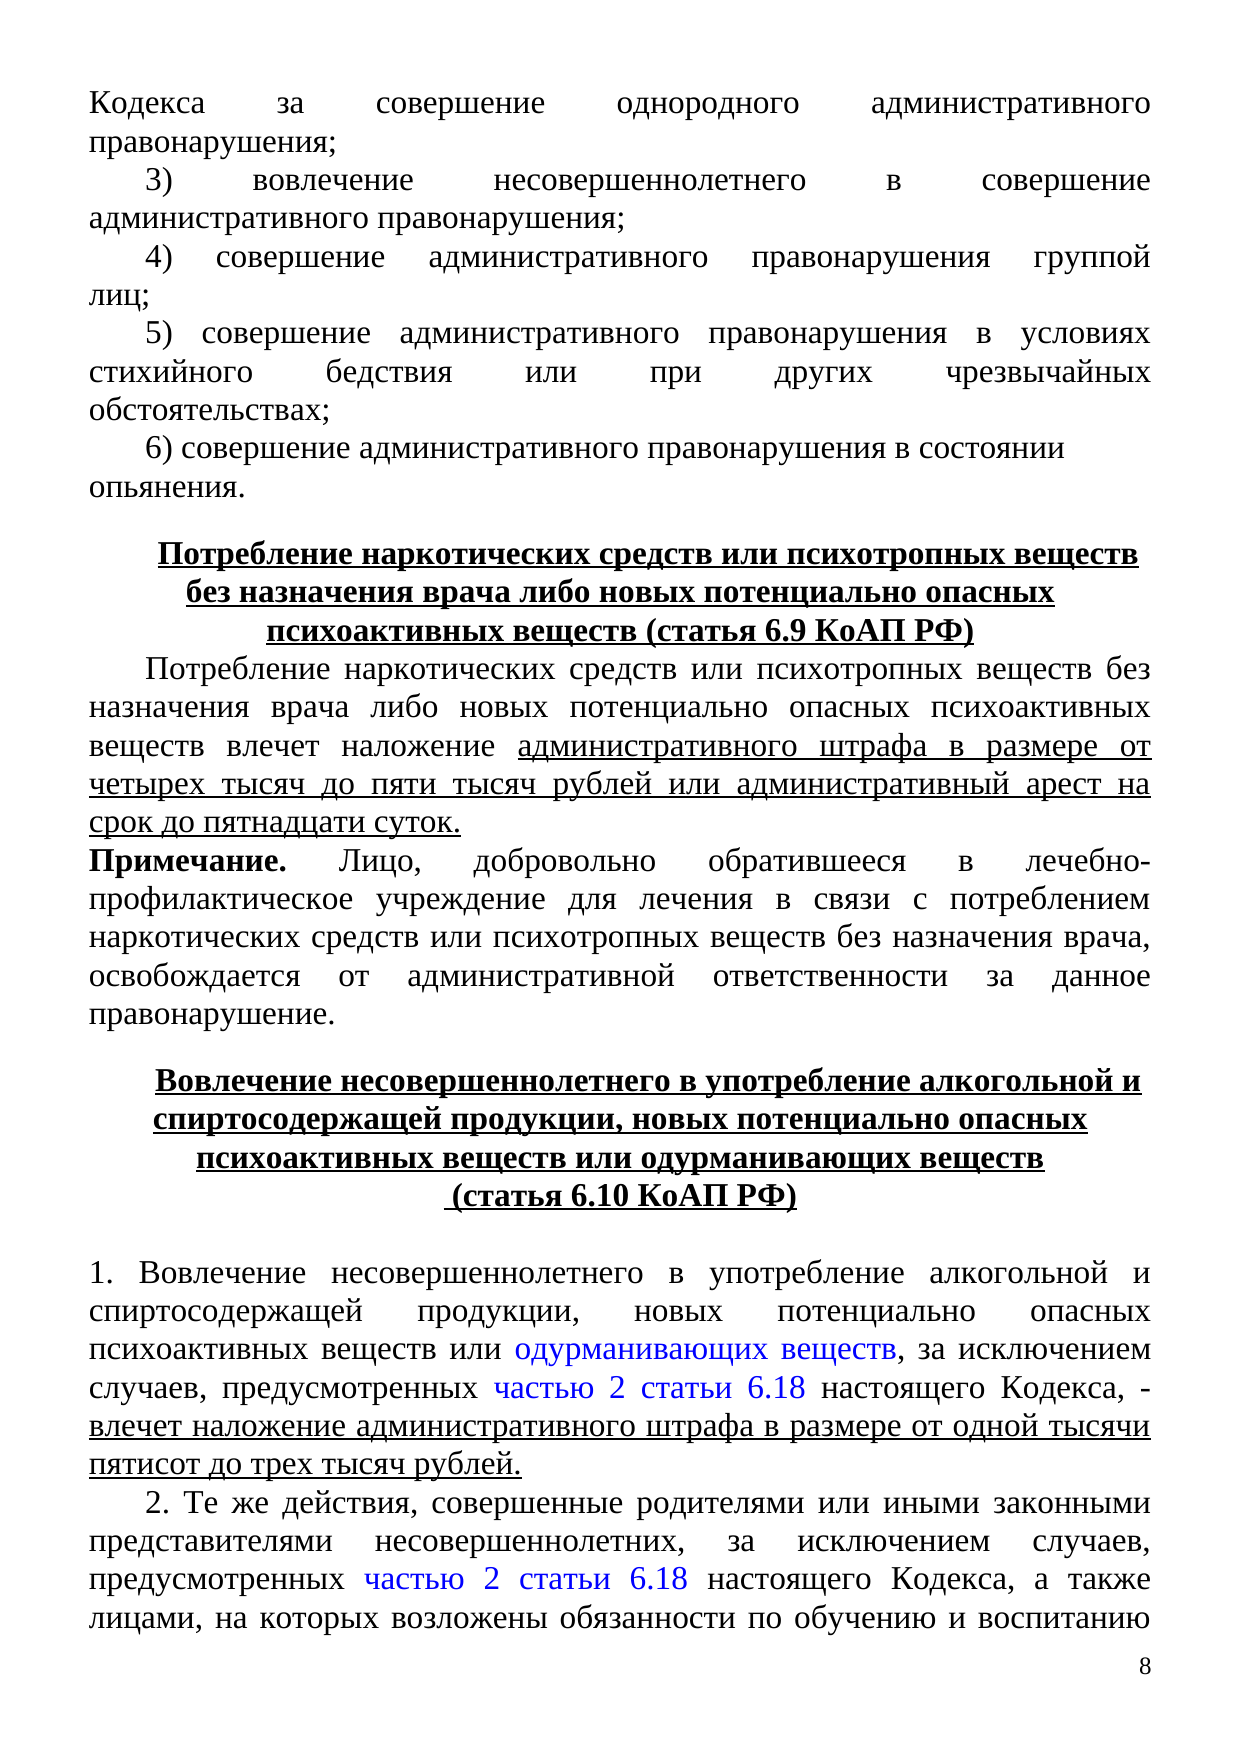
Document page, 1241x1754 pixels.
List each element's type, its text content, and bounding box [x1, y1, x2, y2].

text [89, 1482, 1152, 1635]
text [89, 83, 1152, 159]
text 5) совершение административного правонарушения в условиях стихийного бедствия или при других чрезвычайных обстоятельствах; [89, 313, 1152, 428]
text 1. Вовлечение несовершеннолетнего в употребление алкогольной и спиртосодержащей продукции, новых потенциально опасных психоактивных веществ или одурманивающих веществ, за исключением случаев, предусмотренных частью 2 статьи 6.18 настоящего Кодекса, -влечет наложение административного штрафа в размере от одной тысячи пятисот до трех тысяч рублей. [89, 1213, 1152, 1482]
text Потребление наркотических средств или психотропных веществ без назначения врача либо новых потенциально опасных психоактивных веществ (статья 6.9 КоАП РФ) [89, 533, 1152, 648]
text 3) вовлечение несовершеннолетнего в совершение административного правонарушения; [89, 159, 1152, 236]
text Примечание. Лицо, добровольно обратившееся в лечебно-профилактическое учреждение для лечения в связи с потреблением наркотических средств или психотропных веществ без назначения врача, освобождается от административной ответственности за данное правонарушение. [89, 840, 1152, 1060]
text Потребление наркотических средств или психотропных веществ без назначения врача либо новых потенциально опасных психоактивных веществ влечет наложение административного штрафа в размере от четырех тысяч до пяти тысяч рублей или административный арест на срок до пятнадцати суток. [89, 648, 1152, 840]
text 6) совершение административного правонарушения в состоянии опьянения. [89, 428, 1152, 533]
text Вовлечение несовершеннолетнего в употребление алкогольной и спиртосодержащей продукции, новых потенциально опасных психоактивных веществ или одурманивающих веществ [89, 1060, 1152, 1175]
text (статья 6.10 КоАП РФ) [89, 1175, 1152, 1213]
text 4) совершение административного правонарушения группой лиц; [89, 236, 1152, 313]
